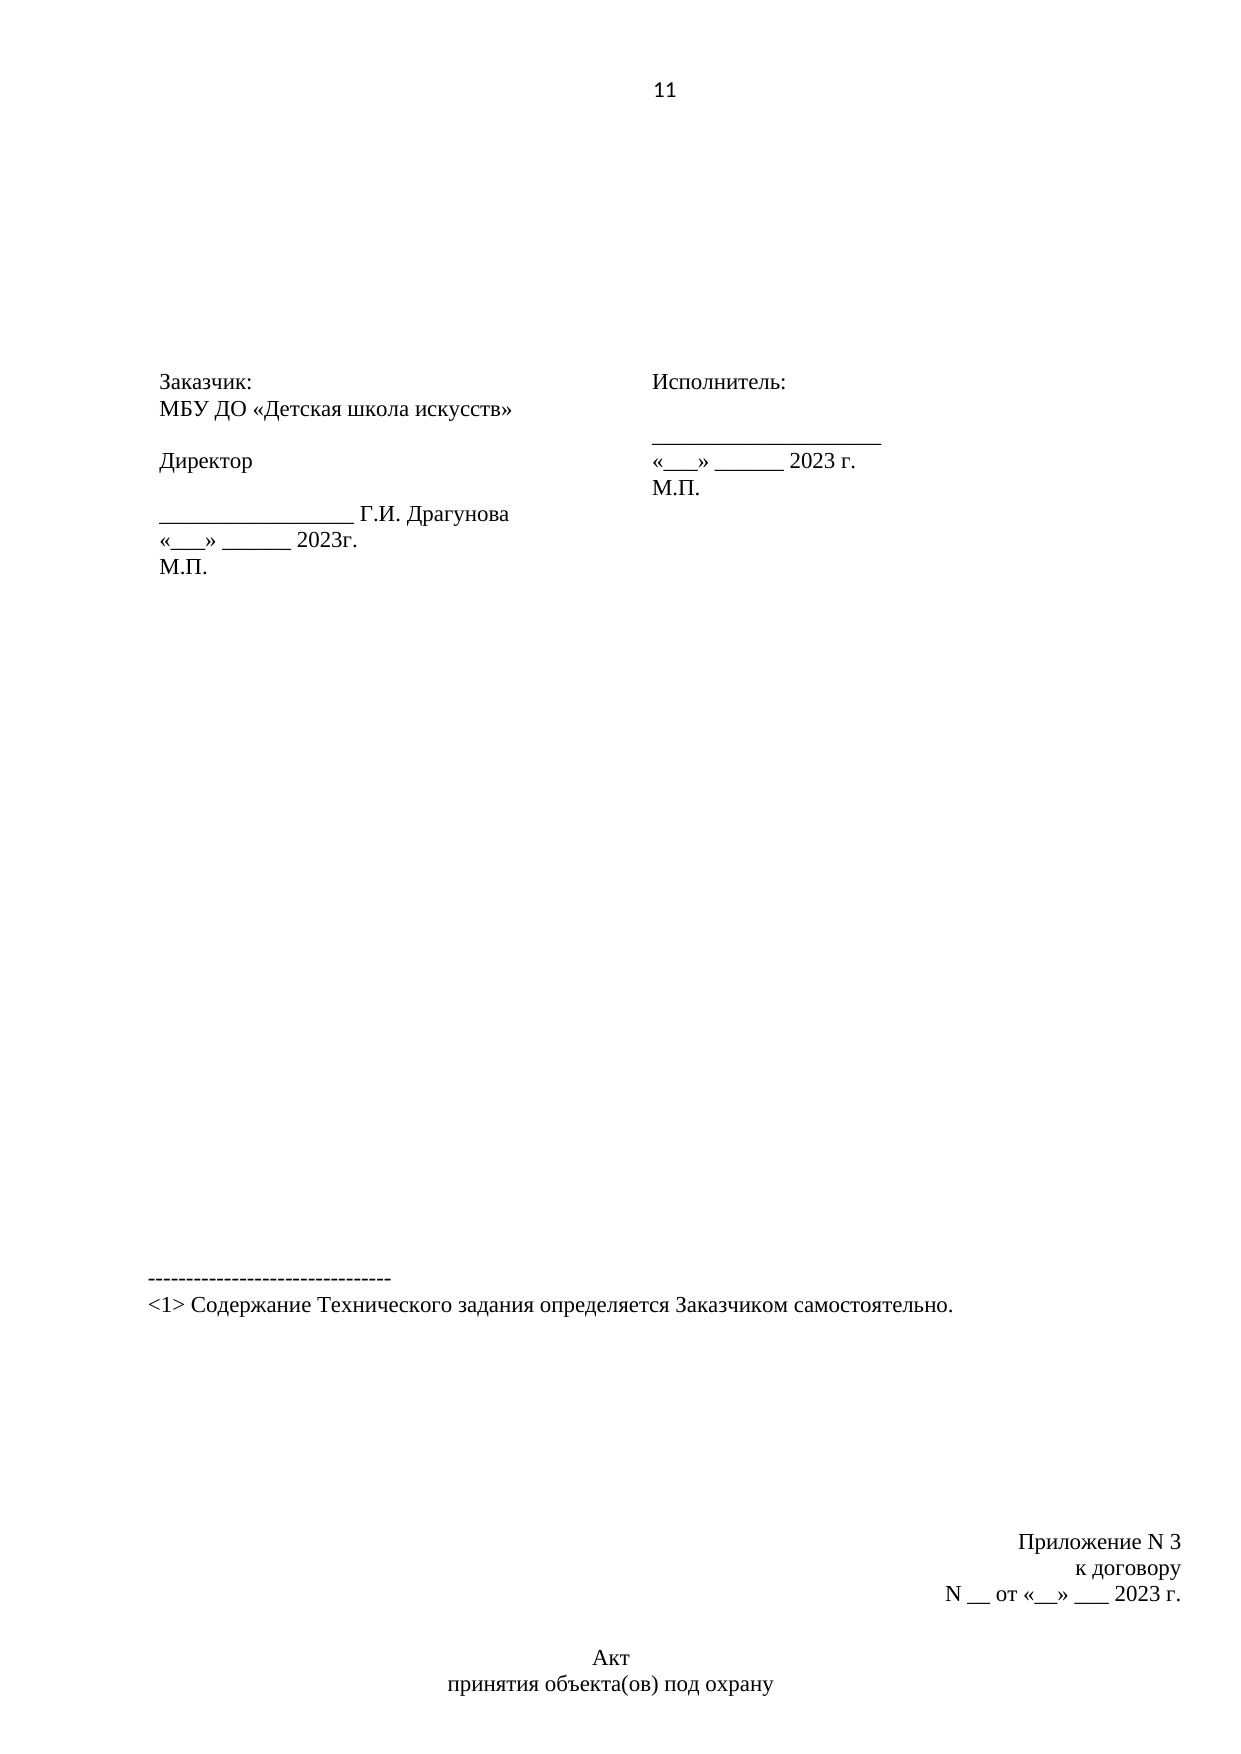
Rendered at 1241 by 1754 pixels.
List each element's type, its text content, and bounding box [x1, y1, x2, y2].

text N __ от «__» ___ 2023 г. [148, 1581, 1181, 1607]
table_header Заказчик: МБУ ДО «Детская школа искусств» Директор _________________ Г.И. Драгунова «___» ______ 2023г. М.П. [148, 368, 641, 579]
text <1> Содержание Технического задания определяется Заказчиком самостоятельно. [148, 1291, 1181, 1317]
text -------------------------------- [148, 1264, 1181, 1291]
table_header Исполнитель: ____________________ «___» ______ 2023 г. М.П. [641, 368, 1133, 579]
text к договору [148, 1554, 1181, 1581]
table_header Акт принятия объекта(ов) под охрану [141, 1633, 1080, 1707]
text Приложение N 3 [148, 1528, 1181, 1554]
